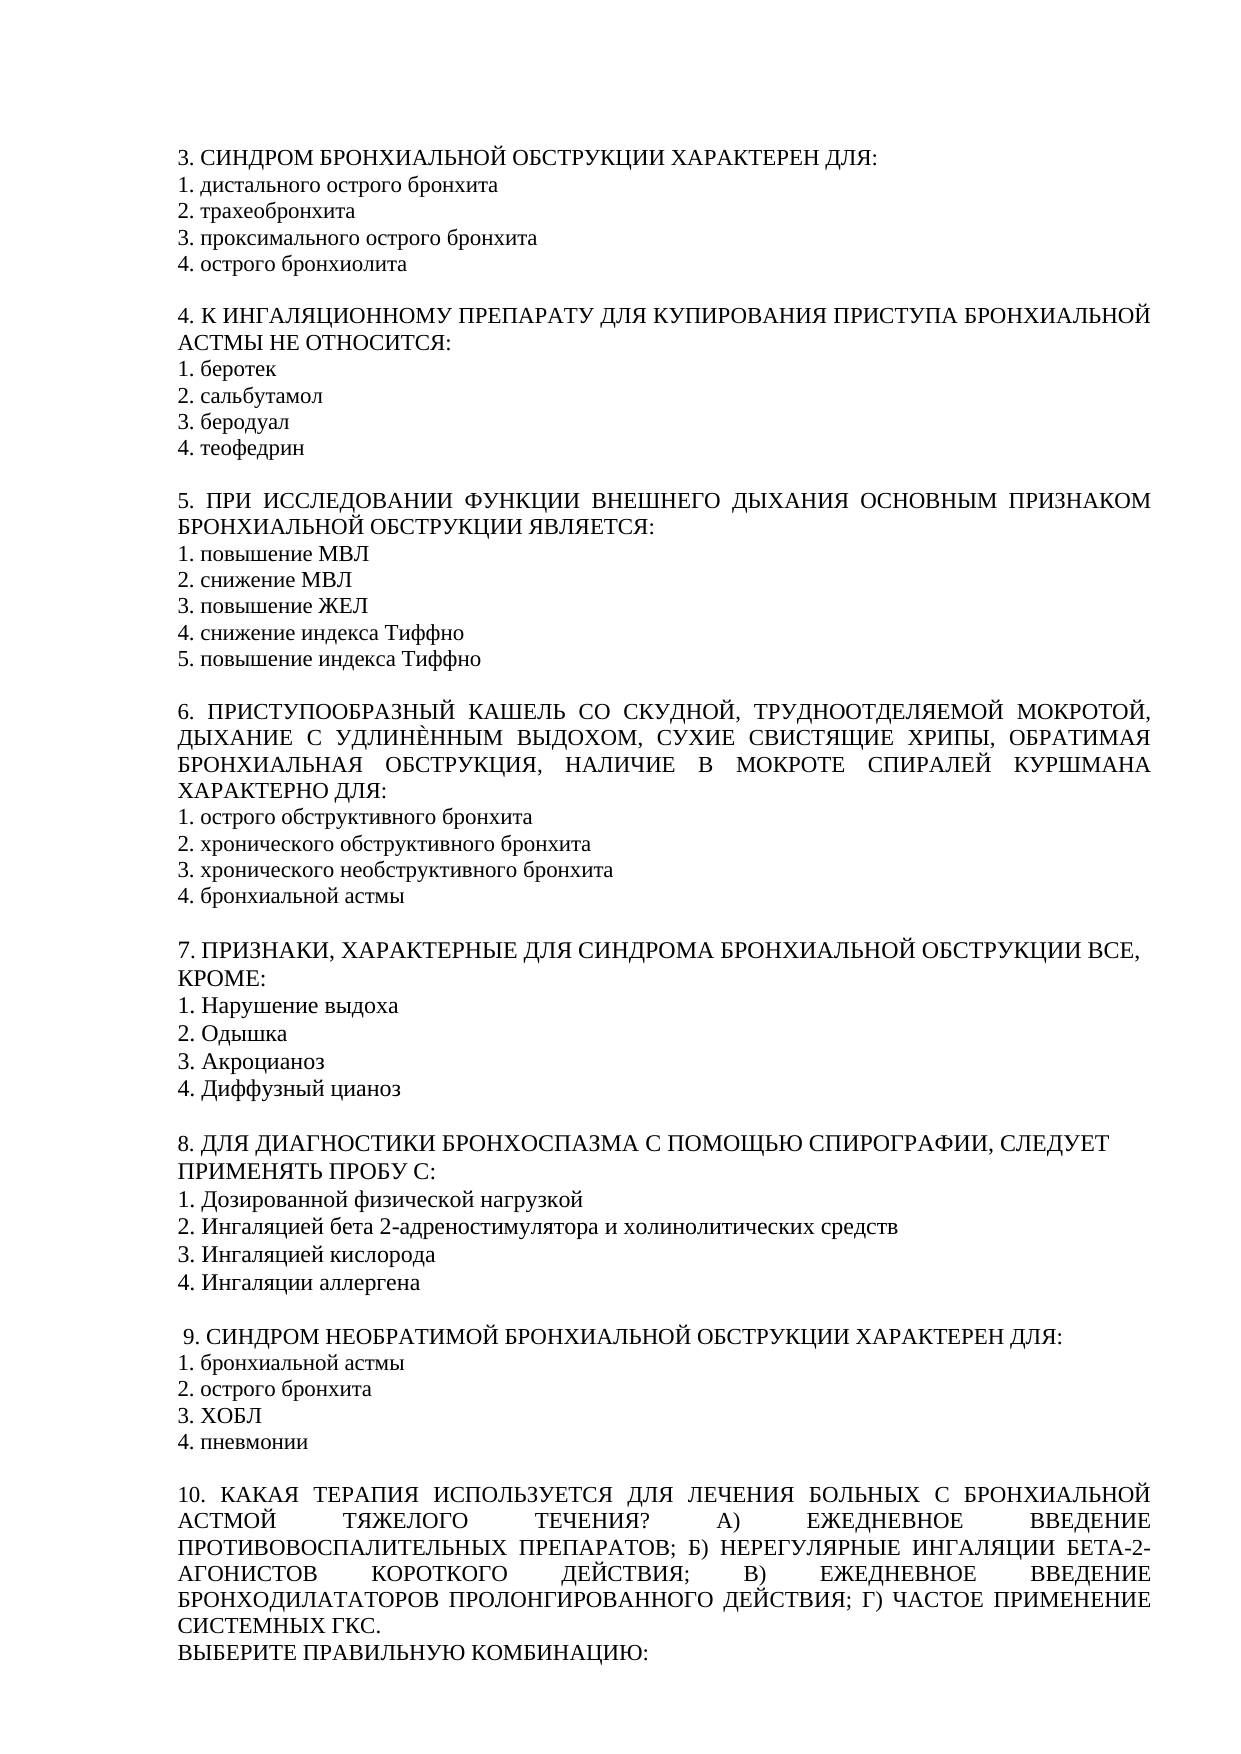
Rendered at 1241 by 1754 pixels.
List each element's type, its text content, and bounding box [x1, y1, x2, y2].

text 3. СИНДРОМ БРОНХИАЛЬНОЙ ОБСТРУКЦИИ ХАРАКТЕРЕН ДЛЯ: [177, 144, 1152, 171]
text 4. Диффузный цианоз [177, 1074, 1152, 1102]
text 1. Дозированной физической нагрузкой [177, 1185, 1152, 1212]
text 4. К ИНГАЛЯЦИОННОМУ ПРЕПАРАТУ ДЛЯ КУПИРОВАНИЯ ПРИСТУПА БРОНХИАЛЬНОЙ АСТМЫ НЕ ОТНОСИТСЯ: [177, 303, 1152, 355]
text 2. Одышка [177, 1019, 1152, 1047]
text 2. хронического обструктивного бронхита [177, 830, 1152, 856]
text 1. бронхиальной астмы [177, 1349, 1152, 1375]
text 4. острого бронхиолита [177, 250, 1152, 276]
text 4. Ингаляции аллергена [177, 1267, 1152, 1295]
text 3. Ингаляцией кислорода [177, 1240, 1152, 1267]
text 2. снижение МВЛ [177, 566, 1152, 592]
text ВЫБЕРИТЕ ПРАВИЛЬНУЮ КОМБИНАЦИЮ: [177, 1639, 1152, 1665]
text 2. острого бронхита [177, 1375, 1152, 1402]
text 1. острого обструктивного бронхита [177, 803, 1152, 830]
text 3. повышение ЖЕЛ [177, 592, 1152, 619]
text 3. Акроцианоз [177, 1047, 1152, 1074]
text 1. повышение МВЛ [177, 540, 1152, 566]
text 10. КАКАЯ ТЕРАПИЯ ИСПОЛЬЗУЕТСЯ ДЛЯ ЛЕЧЕНИЯ БОЛЬНЫХ С БРОНХИАЛЬНОЙ АСТМОЙ ТЯЖЕЛОГО ТЕЧЕНИЯ? А) ЕЖЕДНЕВНОЕ ВВЕДЕНИЕ ПРОТИВОВОСПАЛИТЕЛЬНЫХ ПРЕПАРАТОВ; Б) НЕРЕГУЛЯРНЫЕ ИНГАЛЯЦИИ БЕТА-2-АГОНИСТОВ КОРОТКОГО ДЕЙСТВИЯ; В) ЕЖЕДНЕВНОЕ ВВЕДЕНИЕ БРОНХОДИЛАТАТОРОВ ПРОЛОНГИРОВАННОГО ДЕЙСТВИЯ; Г) ЧАСТОЕ ПРИМЕНЕНИЕ СИСТЕМНЫХ ГКС. [177, 1481, 1152, 1639]
text 3. хронического необструктивного бронхита [177, 856, 1152, 882]
text 5. повышение индекса Тиффно [177, 645, 1152, 672]
text 7. ПРИЗНАКИ, ХАРАКТЕРНЫЕ ДЛЯ СИНДРОМА БРОНХИАЛЬНОЙ ОБСТРУКЦИИ ВСЕ, КРОМЕ: [177, 935, 1152, 991]
text 4. бронхиальной астмы [177, 882, 1152, 909]
text 2. сальбутамол [177, 382, 1152, 408]
text 1. беротек [177, 355, 1152, 382]
text 2. трахеобронхита [177, 197, 1152, 223]
text 6. ПРИСТУПООБРАЗНЫЙ КАШЕЛЬ СО СКУДНОЙ, ТРУДНООТДЕЛЯЕМОЙ МОКРОТОЙ, ДЫХАНИЕ С УДЛИНЀННЫМ ВЫДОХОМ, СУХИЕ СВИСТЯЩИЕ ХРИПЫ, ОБРАТИМАЯ БРОНХИАЛЬНАЯ ОБСТРУКЦИЯ, НАЛИЧИЕ В МОКРОТЕ СПИРАЛЕЙ КУРШМАНА ХАРАКТЕРНО ДЛЯ: [177, 698, 1152, 803]
text 3. ХОБЛ [177, 1402, 1152, 1428]
text 2. Ингаляцией бета 2-адреностимулятора и холинолитических средств [177, 1212, 1152, 1240]
text 9. СИНДРОМ НЕОБРАТИМОЙ БРОНХИАЛЬНОЙ ОБСТРУКЦИИ ХАРАКТЕРЕН ДЛЯ: [177, 1323, 1152, 1349]
text 4. теофедрин [177, 434, 1152, 461]
text 5. ПРИ ИССЛЕДОВАНИИ ФУНКЦИИ ВНЕШНЕГО ДЫХАНИЯ ОСНОВНЫМ ПРИЗНАКОМ БРОНХИАЛЬНОЙ ОБСТРУКЦИИ ЯВЛЯЕТСЯ: [177, 487, 1152, 540]
text 8. ДЛЯ ДИАГНОСТИКИ БРОНХОСПАЗМА С ПОМОЩЬЮ СПИРОГРАФИИ, СЛЕДУЕТ ПРИМЕНЯТЬ ПРОБУ С: [177, 1129, 1152, 1185]
text 1. дистального острого бронхита [177, 171, 1152, 197]
text 1. Нарушение выдоха [177, 991, 1152, 1019]
text 3. беродуал [177, 408, 1152, 434]
text 4. пневмонии [177, 1428, 1152, 1454]
text 4. снижение индекса Тиффно [177, 619, 1152, 645]
text 3. проксимального острого бронхита [177, 223, 1152, 250]
